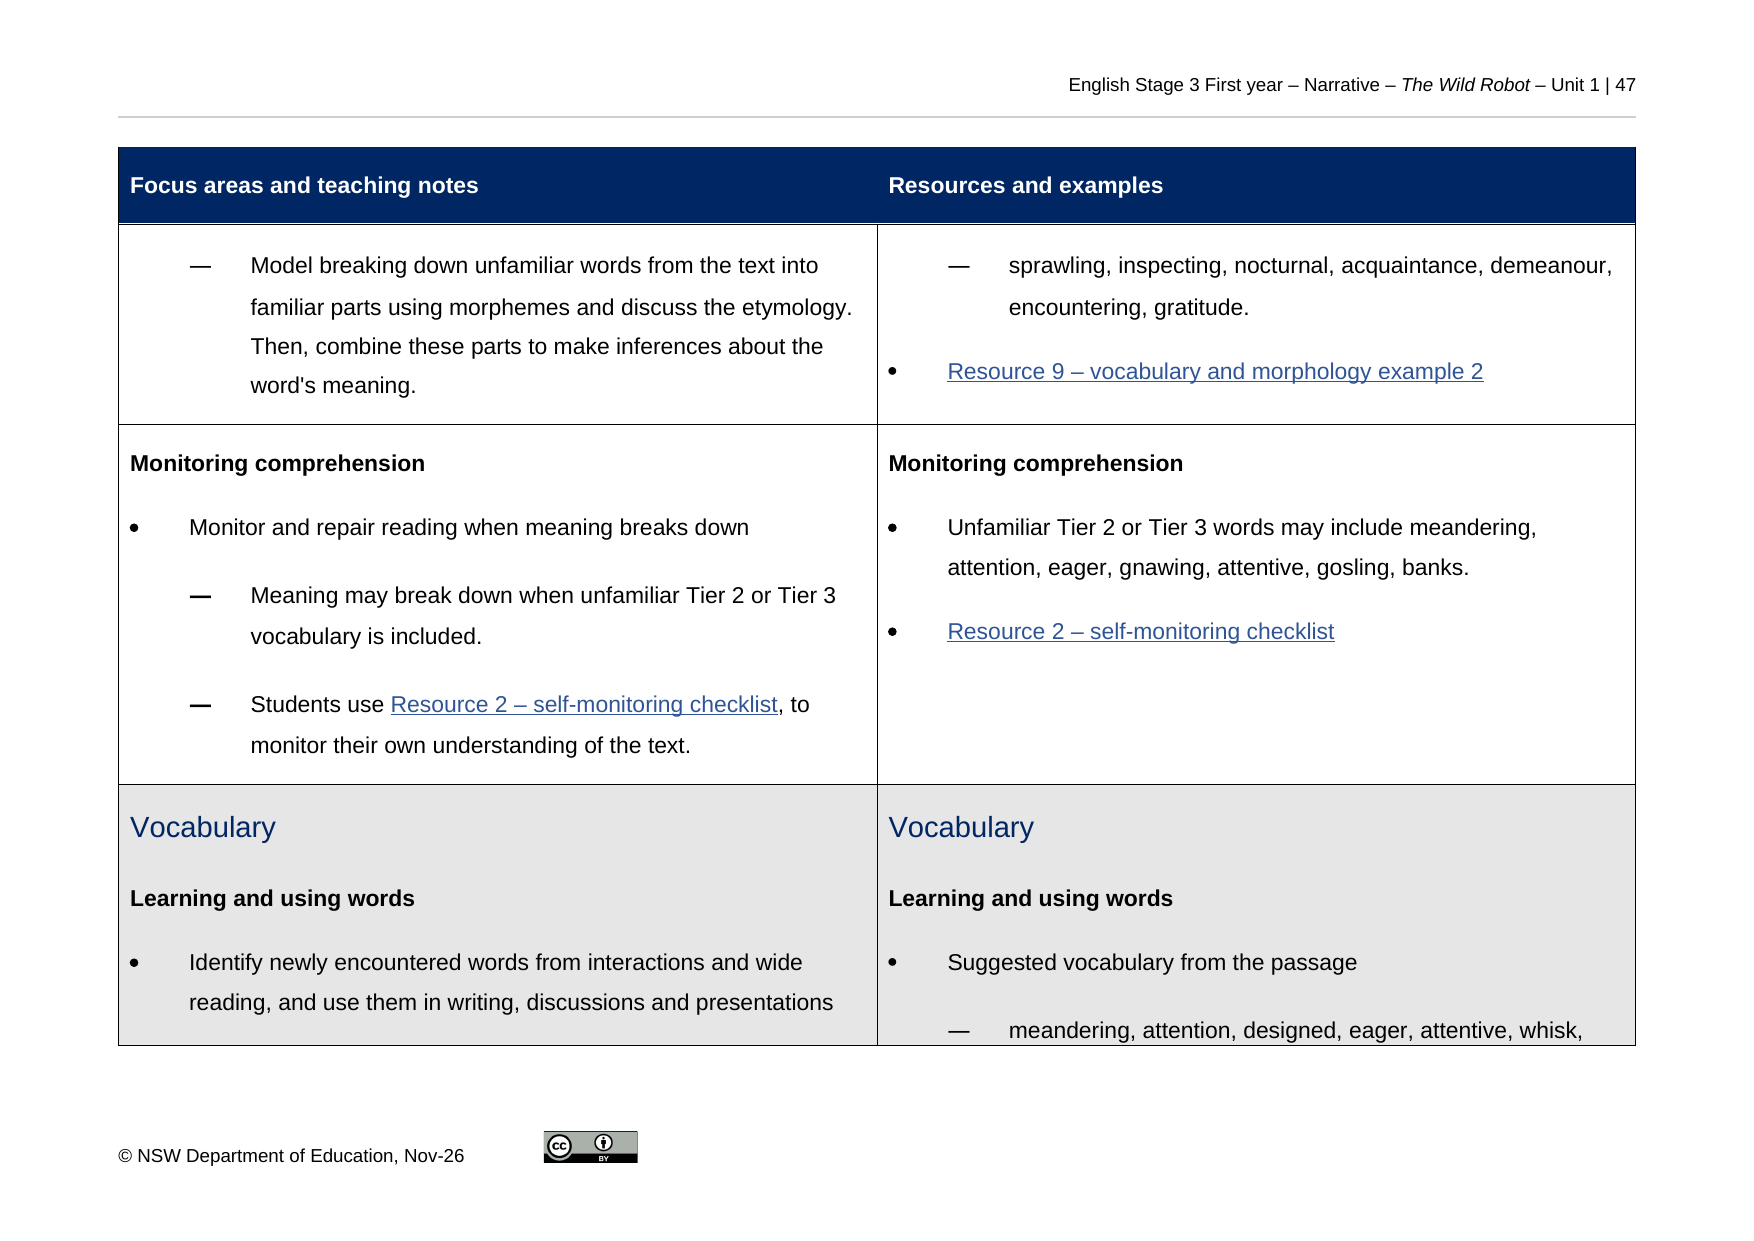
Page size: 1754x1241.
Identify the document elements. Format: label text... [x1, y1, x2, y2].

table_header Resources and examples [877, 147, 1635, 223]
table_header Focus areas and teaching notes [119, 147, 877, 223]
table_cell Monitoring comprehension Monitor and repair reading when meaning breaks down Meaning may break down when unfamiliar Tier 2 or Tier 3 vocabulary is included. Students use Resource 2 – self-monitoring checklist, to monitor their own understanding of the text. [119, 425, 877, 784]
table_cell Monitoring comprehension Unfamiliar Tier 2 or Tier 3 words may include meandering, attention, eager, gnawing, attentive, gosling, banks. Resource 2 – self-monitoring checklist [878, 425, 1635, 784]
picture [543, 1131, 638, 1163]
